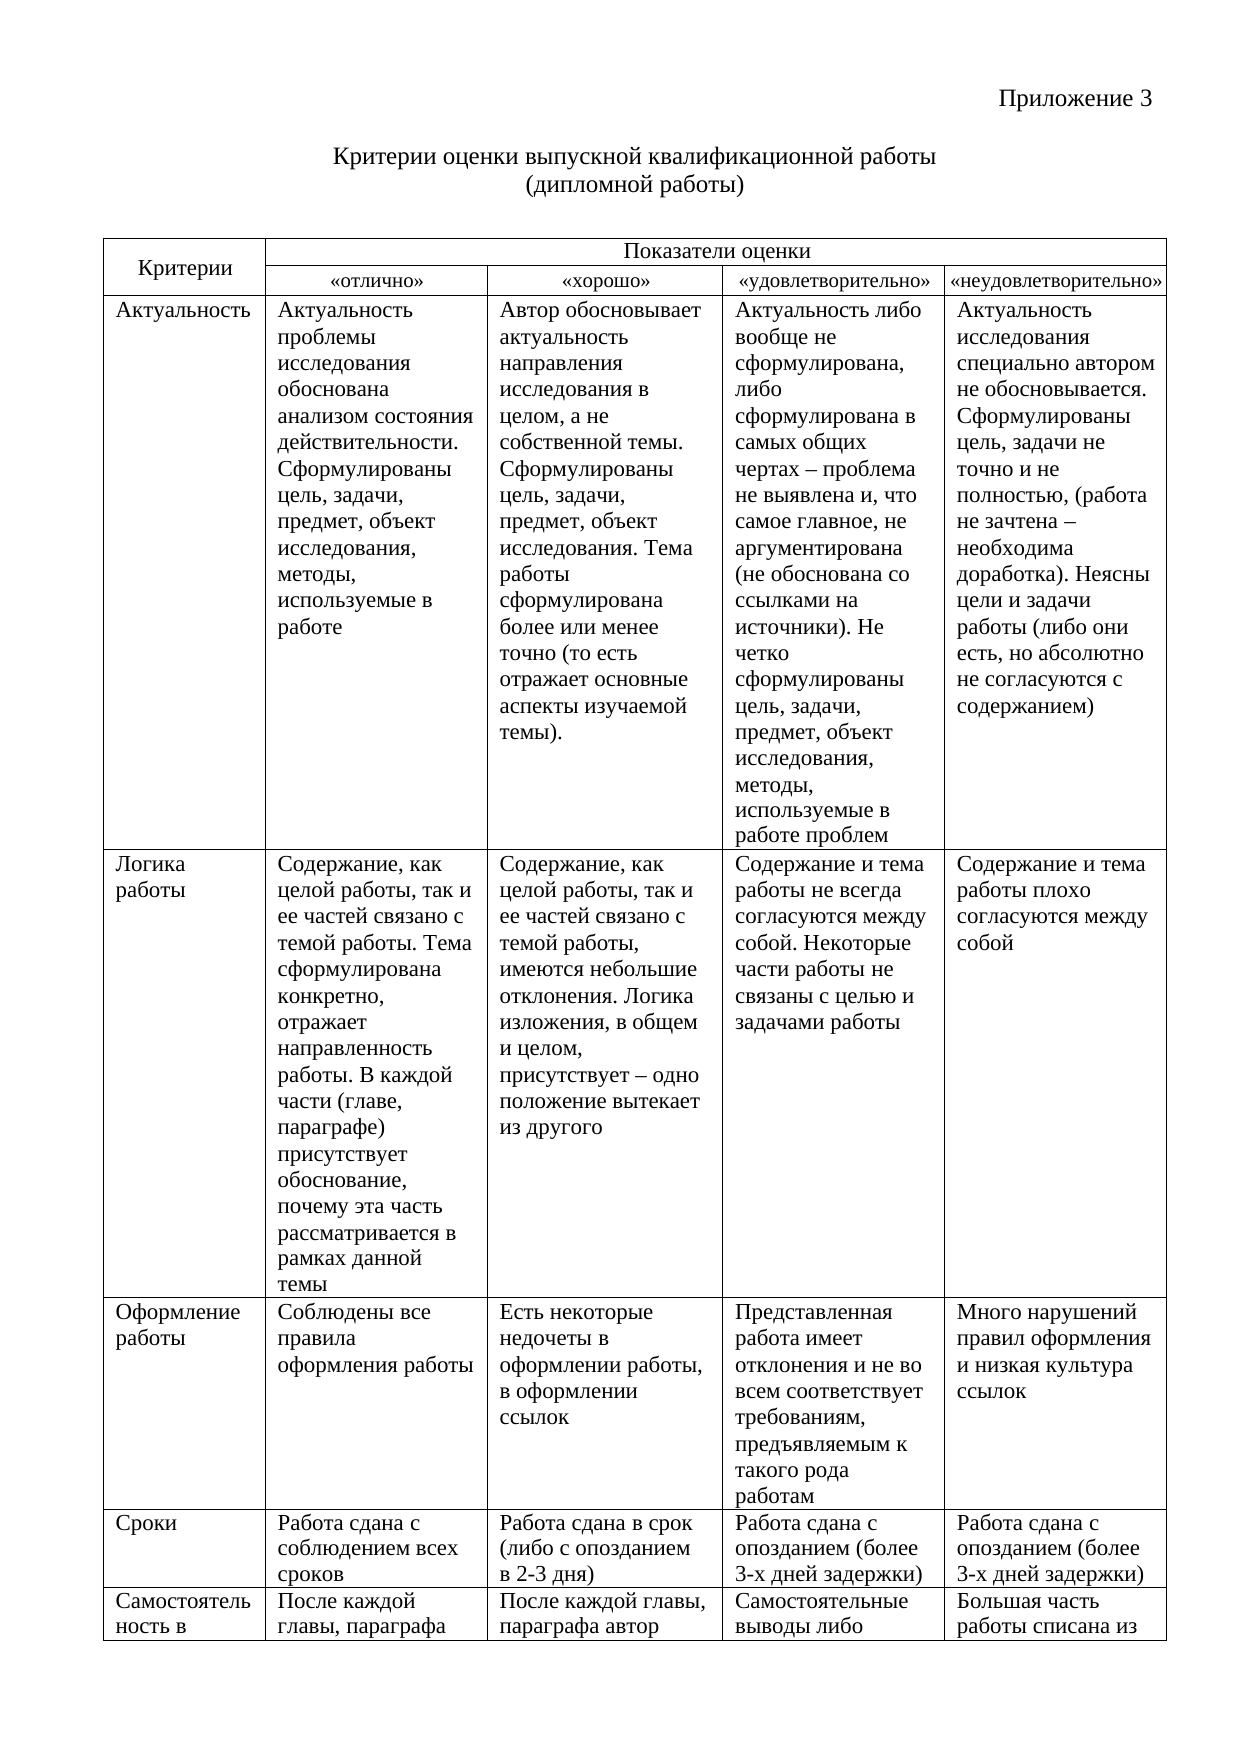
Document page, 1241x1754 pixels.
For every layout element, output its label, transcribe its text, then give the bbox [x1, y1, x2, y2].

table_cell Содержание и тема работы плохо согласуются между собой [945, 850, 1166, 1297]
table_cell Большая часть работы списана из [945, 1588, 1166, 1640]
table_cell Актуальность либо вообще не сформулирована, либо сформулирована в самых общих чертах – проблема не выявлена и, что самое главное, не аргументирована (не обоснована со ссылками на источники). Не четко сформулированы цель, задачи, предмет, объект исследования, методы, используемые в работе проблем [723, 296, 944, 849]
table_cell Работа сдана с опозданием (более 3-х дней задержки) [945, 1510, 1166, 1587]
table_header Показатели оценки [266, 239, 1166, 264]
table_cell После каждой главы, параграфа автор [488, 1588, 722, 1640]
table_cell Много нарушений правил оформления и низкая культура ссылок [945, 1298, 1166, 1508]
table_cell Работа сдана с опозданием (более 3-х дней задержки) [723, 1510, 944, 1587]
table_cell Логика работы [104, 850, 265, 1297]
table_cell Актуальность исследования специально автором не обосновывается. Сформулированы цель, задачи не точно и не полностью, (работа не зачтена – необходима доработка). Неясны цели и задачи работы (либо они есть, но абсолютно не согласуются с содержанием) [945, 296, 1166, 849]
table_cell «хорошо» [488, 266, 722, 295]
table_cell «удовлетворительно» [723, 266, 944, 295]
table_header Критерии [104, 239, 265, 295]
text Критерии оценки выпускной квалификационной работы (дипломной работы) [333, 141, 938, 198]
table_cell Сроки [104, 1510, 265, 1587]
table_cell Есть некоторые недочеты в оформлении работы, в оформлении ссылок [488, 1298, 722, 1508]
table_cell Самостоятель ность в [104, 1588, 265, 1640]
table_cell После каждой главы, параграфа [266, 1588, 487, 1640]
table_cell Самостоятельные выводы либо [723, 1588, 944, 1640]
table_cell Представленная работа имеет отклонения и не во всем соответствует требованиям, предъявляемым к такого рода работам [723, 1298, 944, 1508]
table_cell «неудовлетворительно» [945, 266, 1166, 295]
table_cell Оформление работы [104, 1298, 265, 1508]
table_cell Автор обосновывает актуальность направления исследования в целом, а не собственной темы. Сформулированы цель, задачи, предмет, объект исследования. Тема работы сформулирована более или менее точно (то есть отражает основные аспекты изучаемой темы). [488, 296, 722, 849]
table_cell Содержание, как целой работы, так и ее частей связано с темой работы. Тема сформулирована конкретно, отражает направленность работы. В каждой части (главе, параграфе) присутствует обоснование, почему эта часть рассматривается в рамках данной темы [266, 850, 487, 1297]
table_cell Соблюдены все правила оформления работы [266, 1298, 487, 1508]
table_cell Работа сдана в срок (либо с опозданием в 2-3 дня) [488, 1510, 722, 1587]
table_cell «отлично» [266, 266, 487, 295]
table_cell Актуальность [104, 296, 265, 849]
table_cell Содержание и тема работы не всегда согласуются между собой. Некоторые части работы не связаны с целью и задачами работы [723, 850, 944, 1297]
text Приложение 3 [81, 83, 1152, 112]
table_cell Работа сдана с соблюдением всех сроков [266, 1510, 487, 1587]
table_cell Содержание, как целой работы, так и ее частей связано с темой работы, имеются небольшие отклонения. Логика изложения, в общем и целом, присутствует – одно положение вытекает из другого [488, 850, 722, 1297]
table_cell Актуальность проблемы исследования обоснована анализом состояния действительности. Сформулированы цель, задачи, предмет, объект исследования, методы, используемые в работе [266, 296, 487, 849]
